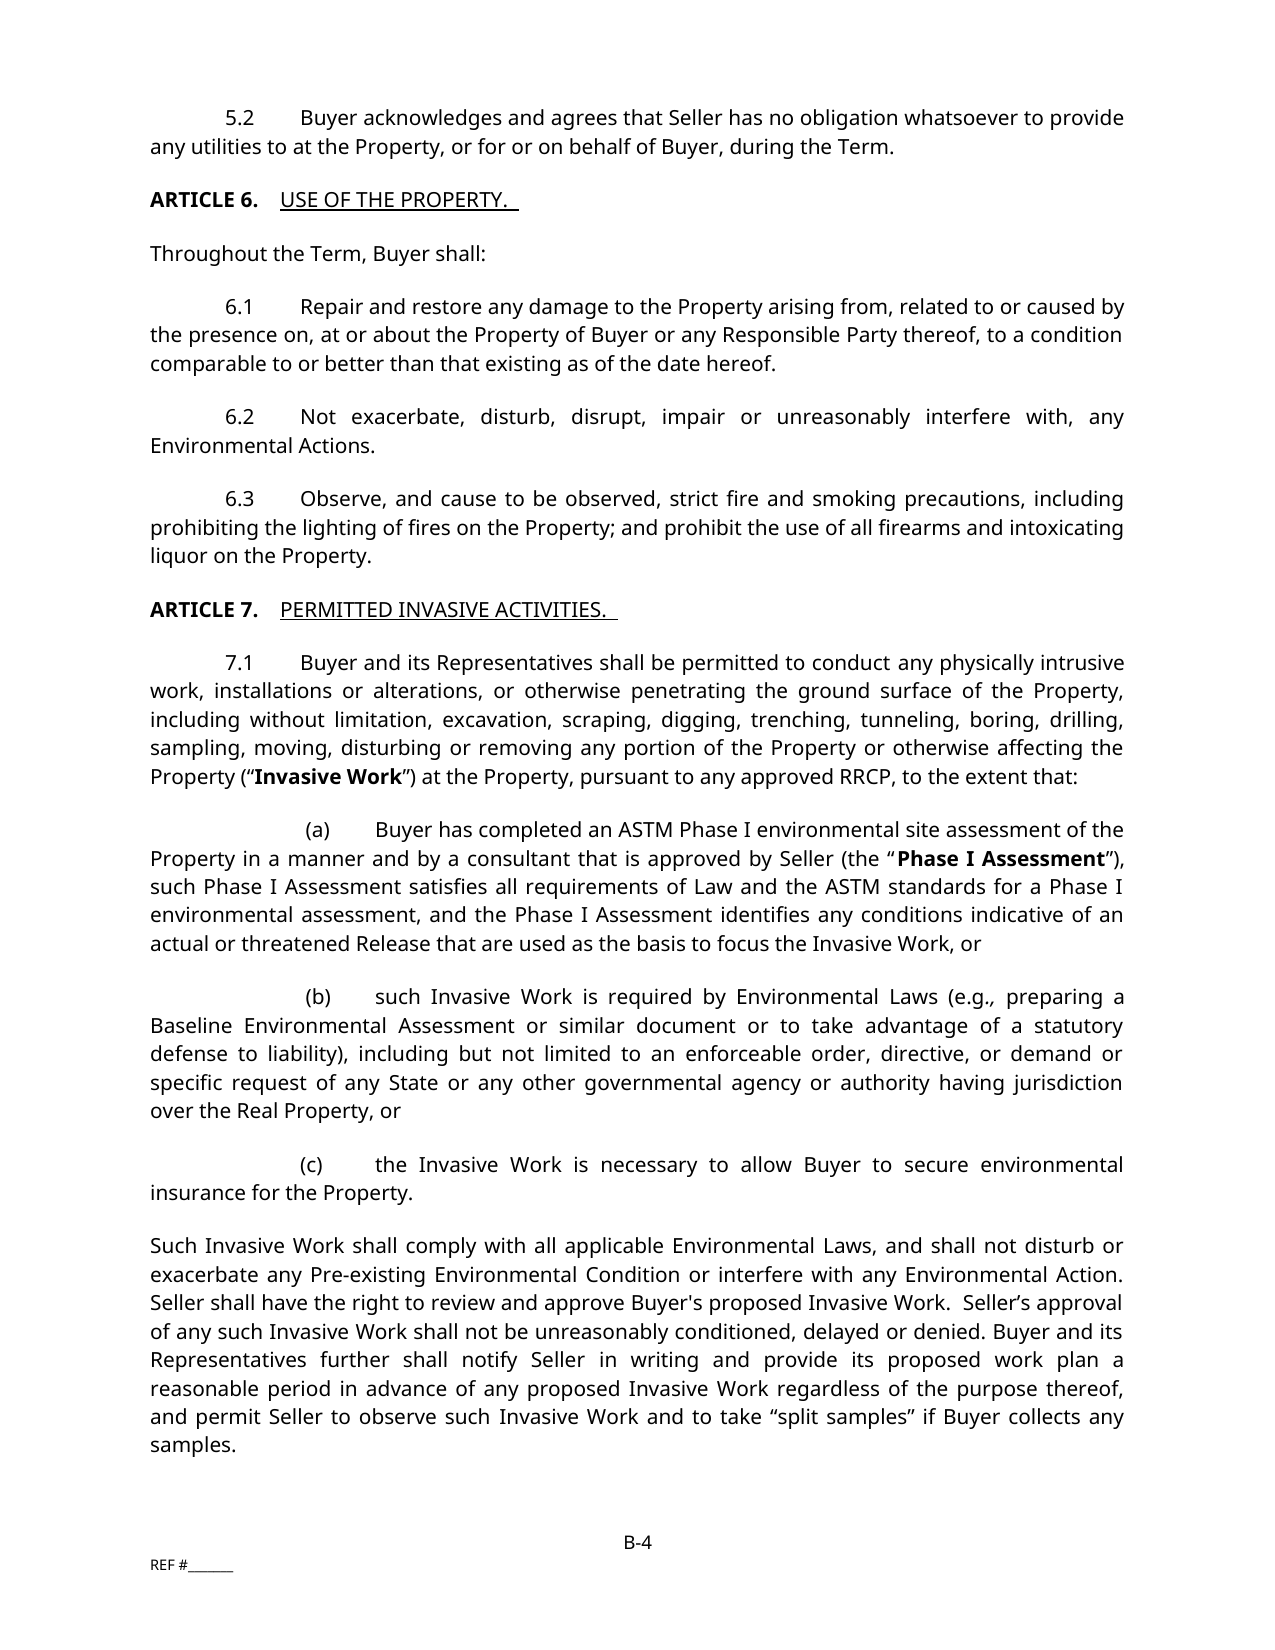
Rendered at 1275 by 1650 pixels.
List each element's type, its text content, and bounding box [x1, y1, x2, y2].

subtitle 5.2 Buyer acknowledges and agrees that Seller has no obligation whatsoever to provide any utilities to at the Property, or for or on behalf of Buyer, during the Term. [150, 103, 1125, 160]
subtitle . USE OF THE PROPERTY. [150, 185, 1125, 214]
subtitle . PERMITTED INVASIVE ACTIVITIES. [150, 595, 1125, 623]
subtitle 6.3 Observe, and cause to be observed, strict fire and smoking precautions, including prohibiting the lighting of fires on the Property; and prohibit the use of all firearms and intoxicating liquor on the Property. [150, 484, 1125, 570]
subtitle (c) the Invasive Work is necessary to allow Buyer to secure environmental insurance for the Property. [150, 1150, 1125, 1207]
subtitle 7.1 Buyer and its Representatives shall be permitted to conduct any physically intrusive work, installations or alterations, or otherwise penetrating the ground surface of the Property, including without limitation, excavation, scraping, digging, trenching, tunneling, boring, drilling, sampling, moving, disturbing or removing any portion of the Property or otherwise affecting the Property (“Invasive Work”) at the Property, pursuant to any approved RRCP, to the extent that: [150, 648, 1125, 790]
subtitle Such Invasive Work shall comply with all applicable Environmental Laws, and shall not disturb or exacerbate any Pre-existing Environmental Condition or interfere with any Environmental Action. Seller shall have the right to review and approve Buyer's proposed Invasive Work. Seller’s approval of any such Invasive Work shall not be unreasonably conditioned, delayed or denied. Buyer and its Representatives further shall notify Seller in writing and provide its proposed work plan a reasonable period in advance of any proposed Invasive Work regardless of the purpose thereof, and permit Seller to observe such Invasive Work and to take “split samples” if Buyer collects any samples. [150, 1232, 1125, 1459]
subtitle 6.2 Not exacerbate, disturb, disrupt, impair or unreasonably interfere with, any Environmental Actions. [150, 402, 1125, 459]
subtitle (b) such Invasive Work is required by Environmental Laws (e.g., preparing a Baseline Environmental Assessment or similar document or to take advantage of a statutory defense to liability), including but not limited to an enforceable order, directive, or demand or specific request of any State or any other governmental agency or authority having jurisdiction over the Real Property, or [150, 982, 1125, 1125]
subtitle Throughout the Term, Buyer shall: [150, 239, 1125, 267]
subtitle 6.1 Repair and restore any damage to the Property arising from, related to or caused by the presence on, at or about the Property of Buyer or any Responsible Party thereof, to a condition comparable to or better than that existing as of the date hereof. [150, 292, 1125, 377]
subtitle (a) Buyer has completed an ASTM Phase I environmental site assessment of the Property in a manner and by a consultant that is approved by Seller (the “Phase I Assessment”), such Phase I Assessment satisfies all requirements of Law and the ASTM standards for a Phase I environmental assessment, and the Phase I Assessment identifies any conditions indicative of an actual or threatened Release that are used as the basis to focus the Invasive Work, or [150, 815, 1125, 957]
